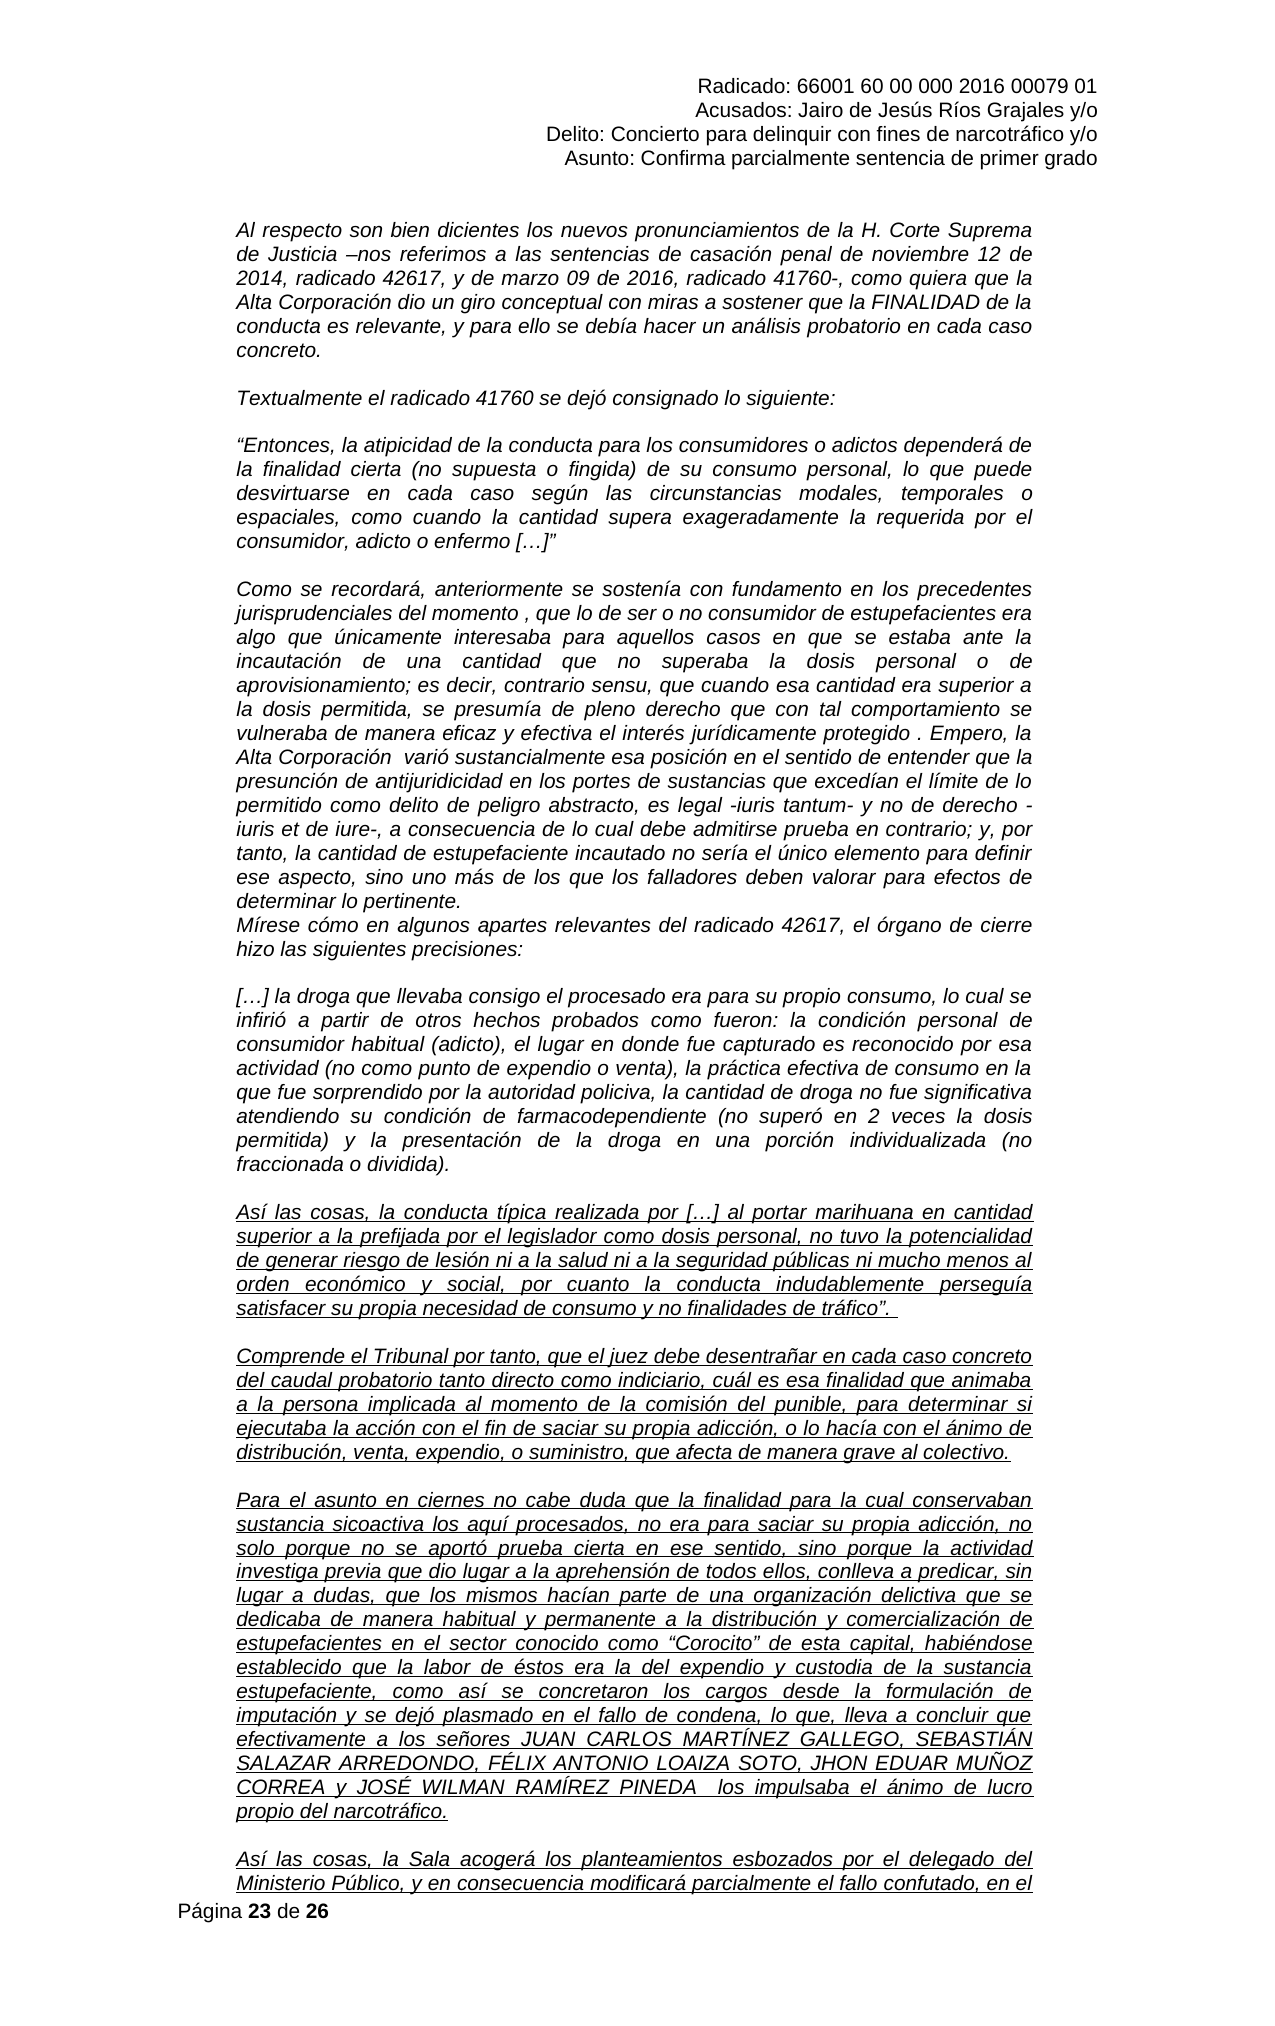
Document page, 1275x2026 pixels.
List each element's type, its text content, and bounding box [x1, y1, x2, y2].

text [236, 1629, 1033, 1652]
text Textualmente el radicado 41760 se dejó consignado lo siguiente: [236, 385, 1033, 409]
text Mírese cómo en algunos apartes relevantes del radicado 42617, el órgano de cierre hizo las siguientes precisiones: [236, 912, 1033, 960]
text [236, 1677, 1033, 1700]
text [236, 1869, 1033, 1892]
text […] la droga que llevaba consigo el procesado era para su propio consumo, lo cual se infirió a partir de otros hechos probados como fueron: la condición personal de consumidor habitual (adicto), el lugar en donde fue capturado es reconocido por esa actividad (no como punto de expendio o venta), la práctica efectiva de consumo en la que fue sorprendido por la autoridad policiva, la cantidad de droga no fue significativa atendiendo su condición de farmacodependiente (no superó en 2 veces la dosis permitida) y la presentación de la droga en una porción individualizada (no fraccionada o dividida). [236, 984, 1033, 1176]
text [236, 1847, 1033, 1868]
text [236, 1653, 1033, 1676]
text Al respecto son bien dicientes los nuevos pronunciamientos de la H. Corte Suprema de Justicia –nos referimos a las sentencias de casación penal de noviembre 12 de 2014, radicado 42617, y de marzo 09 de 2016, radicado 41760-, como quiera que la Alta Corporación dio un giro conceptual con miras a sostener que la FINALIDAD de la conducta es relevante, y para ello se debía hacer un análisis probatorio en cada caso concreto. [236, 218, 1033, 361]
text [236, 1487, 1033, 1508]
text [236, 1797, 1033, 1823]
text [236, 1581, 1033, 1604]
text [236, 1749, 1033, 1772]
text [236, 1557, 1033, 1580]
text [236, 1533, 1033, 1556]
text “Entonces, la atipicidad de la conducta para los consumidores o adictos dependerá de la finalidad cierta (no supuesta o fingida) de su consumo personal, lo que puede desvirtuarse en cada caso según las circunstancias modales, temporales o espaciales, como cuando la cantidad supera exageradamente la requerida por el consumidor, adicto o enfermo […]” [236, 433, 1033, 553]
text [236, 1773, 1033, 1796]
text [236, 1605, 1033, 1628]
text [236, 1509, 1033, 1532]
text Como se recordará, anteriormente se sostenía con fundamento en los precedentes jurisprudenciales del momento , que lo de ser o no consumidor de estupefacientes era algo que únicamente interesaba para aquellos casos en que se estaba ante la incautación de una cantidad que no superaba la dosis personal o de aprovisionamiento; es decir, contrario sensu, que cuando esa cantidad era superior a la dosis permitida, se presumía de pleno derecho que con tal comportamiento se vulneraba de manera eficaz y efectiva el interés jurídicamente protegido . Empero, la Alta Corporación varió sustancialmente esa posición en el sentido de entender que la presunción de antijuridicidad en los portes de sustancias que excedían el límite de lo permitido como delito de peligro abstracto, es legal -iuris tantum- y no de derecho -iuris et de iure-, a consecuencia de lo cual debe admitirse prueba en contrario; y, por tanto, la cantidad de estupefaciente incautado no sería el único elemento para definir ese aspecto, sino uno más de los que los falladores deben valorar para efectos de determinar lo pertinente. [236, 577, 1033, 912]
